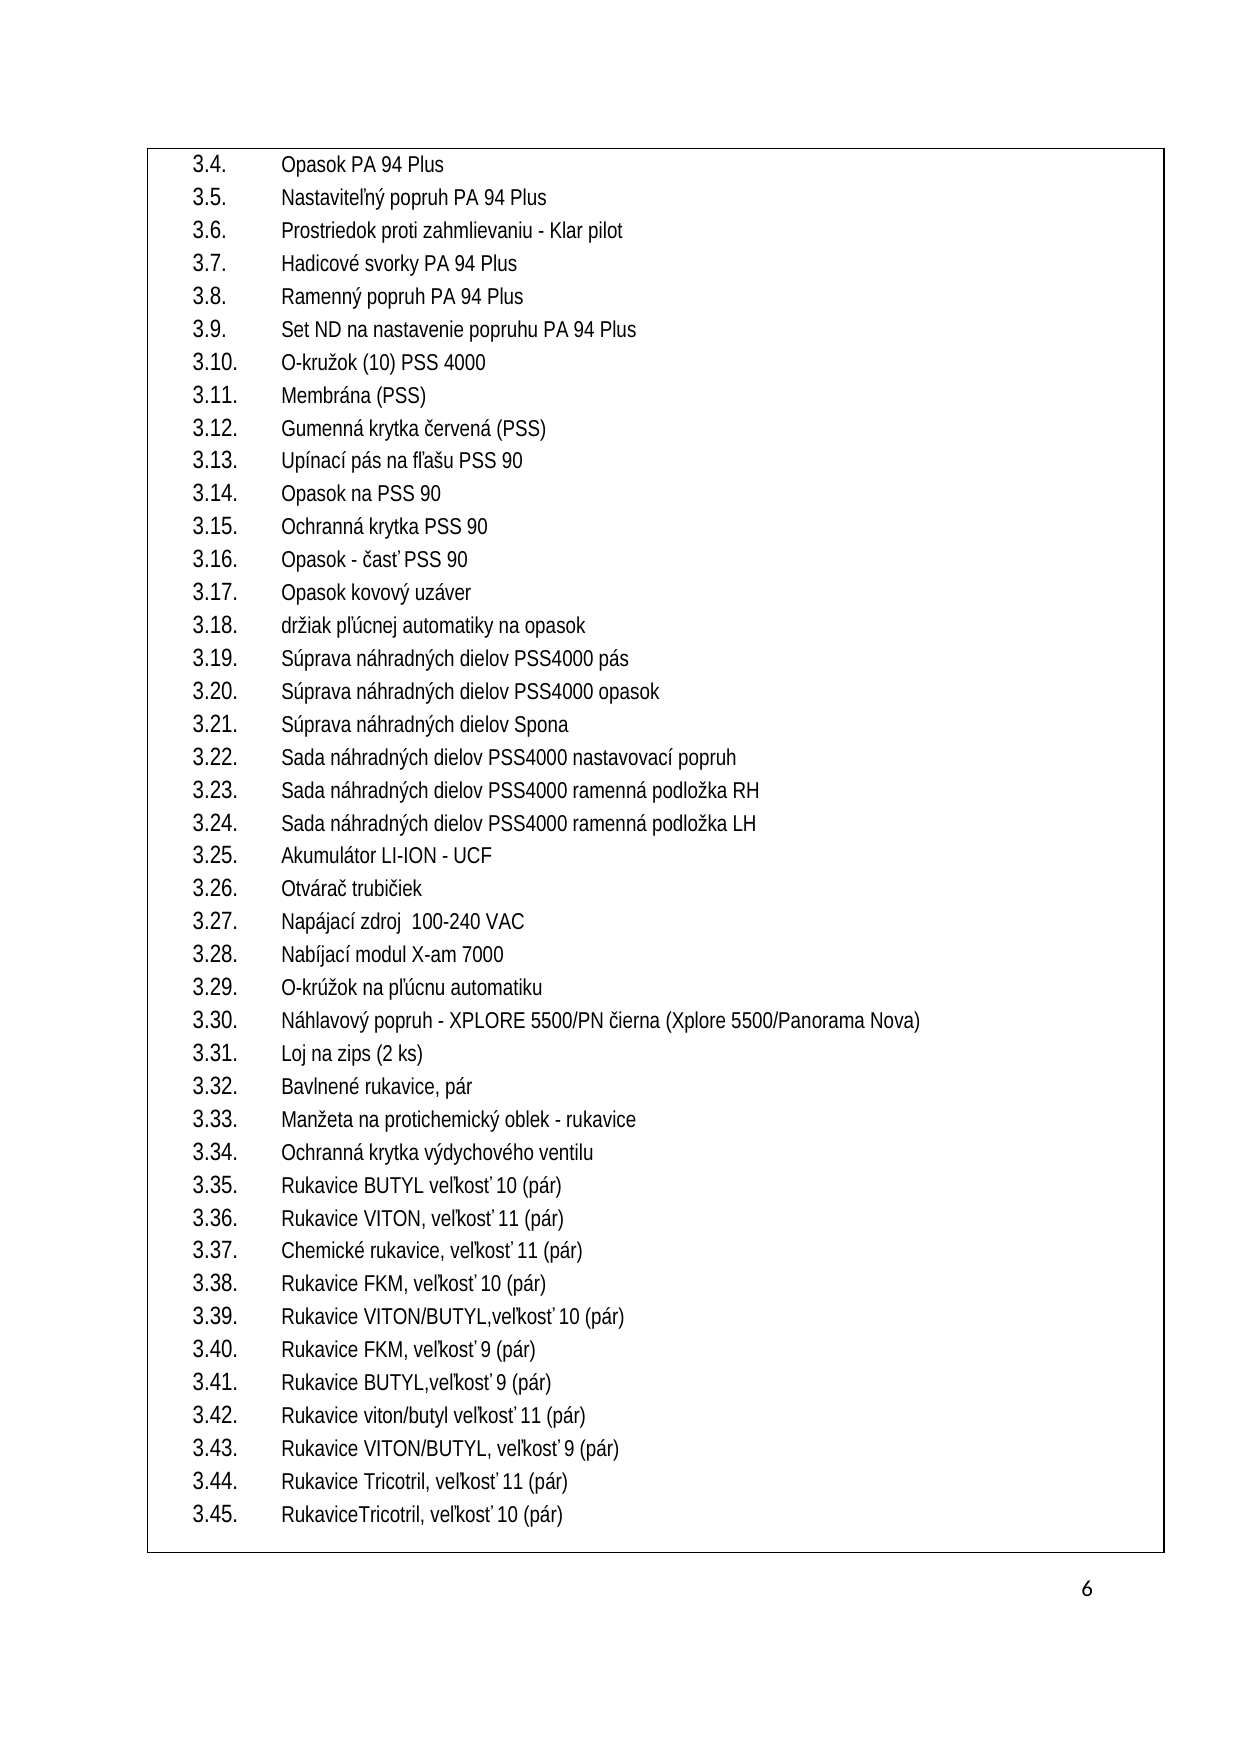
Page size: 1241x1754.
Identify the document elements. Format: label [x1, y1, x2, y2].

table_cell [148, 149, 1163, 1552]
